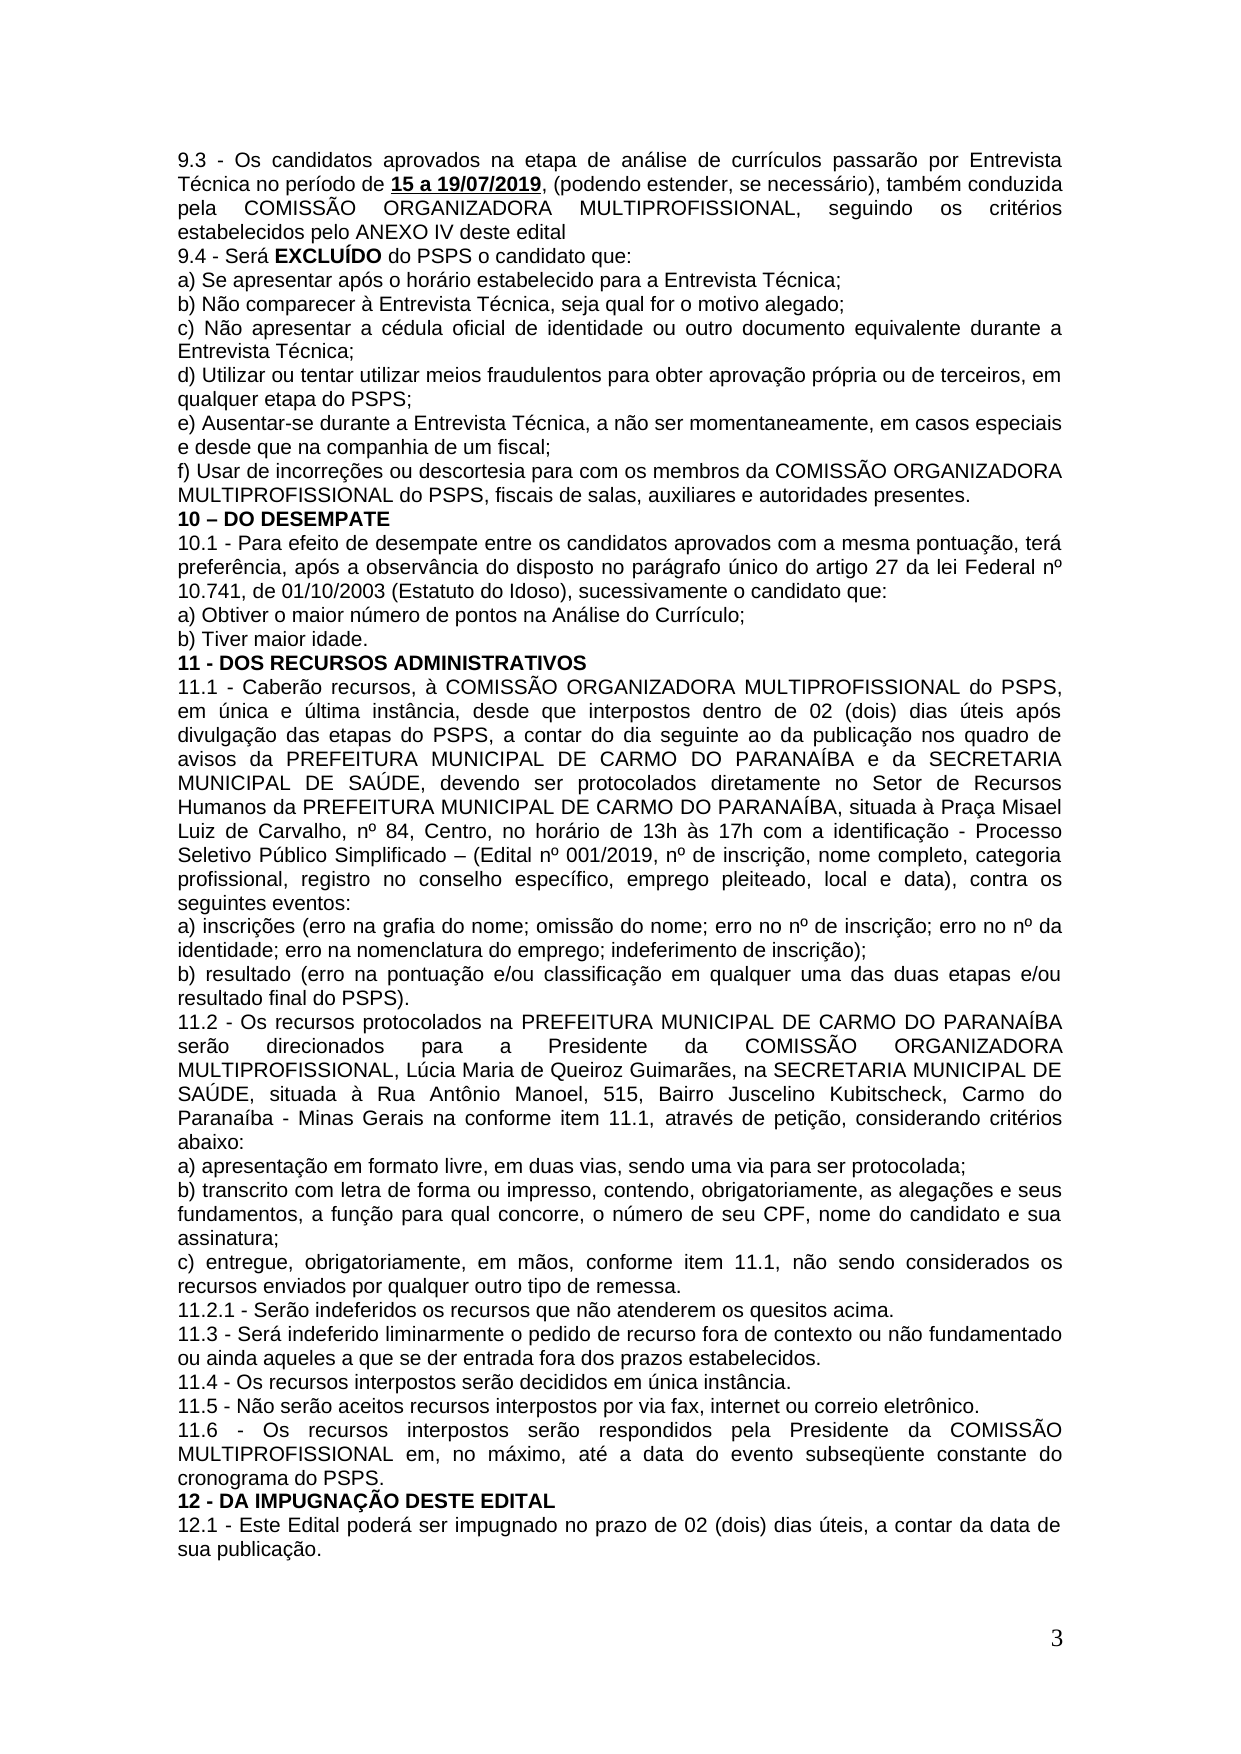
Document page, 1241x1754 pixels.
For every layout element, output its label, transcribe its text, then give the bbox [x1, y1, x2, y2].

text b) Não comparecer à Entrevista Técnica, seja qual for o motivo alegado; [177, 291, 1063, 315]
text 12.1 - Este Edital poderá ser impugnado no prazo de 02 (dois) dias úteis, a contar da data de sua publicação. [177, 1513, 1063, 1561]
text 10 – DO DESEMPATE [177, 507, 1063, 531]
text 9.3 - Os candidatos aprovados na etapa de análise de currículos passarão por Entrevista Técnica no período de 15 a 19/07/2019, (podendo estender, se necessário), também conduzida pela COMISSÃO ORGANIZADORA MULTIPROFISSIONAL, seguindo os critérios estabelecidos pelo ANEXO IV deste edital [177, 148, 1063, 243]
text 12 - DA IMPUGNAÇÃO DESTE EDITAL [177, 1489, 1063, 1513]
text 11.3 - Será indeferido liminarmente o pedido de recurso fora de contexto ou não fundamentado ou ainda aqueles a que se der entrada fora dos prazos estabelecidos. [177, 1322, 1063, 1369]
text a) Obtiver o maior número de pontos na Análise do Currículo; [177, 603, 1063, 627]
text 9.4 - Será EXCLUÍDO do PSPS o candidato que: [177, 243, 1063, 267]
text a) Se apresentar após o horário estabelecido para a Entrevista Técnica; [177, 267, 1063, 291]
text 11.5 - Não serão aceitos recursos interpostos por via fax, internet ou correio eletrônico. [177, 1393, 1063, 1417]
text c) Não apresentar a cédula oficial de identidade ou outro documento equivalente durante a Entrevista Técnica; [177, 315, 1063, 363]
text 11 - DOS RECURSOS ADMINISTRATIVOS [177, 651, 1063, 675]
text a) apresentação em formato livre, em duas vias, sendo uma via para ser protocolada; [177, 1154, 1063, 1178]
text 11.1 - Caberão recursos, à COMISSÃO ORGANIZADORA MULTIPROFISSIONAL do PSPS, em única e última instância, desde que interpostos dentro de 02 (dois) dias úteis após divulgação das etapas do PSPS, a contar do dia seguinte ao da publicação nos quadro de avisos da PREFEITURA MUNICIPAL DE CARMO DO PARANAÍBA e da SECRETARIA MUNICIPAL DE SAÚDE, devendo ser protocolados diretamente no Setor de Recursos Humanos da PREFEITURA MUNICIPAL DE CARMO DO PARANAÍBA, situada à Praça Misael Luiz de Carvalho, nº 84, Centro, no horário de 13h às 17h com a identificação - Processo Seletivo Público Simplificado – (Edital nº 001/2019, nº de inscrição, nome completo, categoria profissional, registro no conselho específico, emprego pleiteado, local e data), contra os seguintes eventos: [177, 675, 1063, 914]
text e) Ausentar-se durante a Entrevista Técnica, a não ser momentaneamente, em casos especiais e desde que na companhia de um fiscal; [177, 411, 1063, 459]
text 11.4 - Os recursos interpostos serão decididos em única instância. [177, 1369, 1063, 1393]
text d) Utilizar ou tentar utilizar meios fraudulentos para obter aprovação própria ou de terceiros, em qualquer etapa do PSPS; [177, 363, 1063, 411]
text b) resultado (erro na pontuação e/ou classificação em qualquer uma das duas etapas e/ou resultado final do PSPS). [177, 962, 1063, 1010]
text 11.2.1 - Serão indeferidos os recursos que não atenderem os quesitos acima. [177, 1298, 1063, 1322]
text 11.2 - Os recursos protocolados na PREFEITURA MUNICIPAL DE CARMO DO PARANAÍBA serão direcionados para a Presidente da COMISSÃO ORGANIZADORA MULTIPROFISSIONAL, Lúcia Maria de Queiroz Guimarães, na SECRETARIA MUNICIPAL DE SAÚDE, situada à Rua Antônio Manoel, 515, Bairro Juscelino Kubitscheck, Carmo do Paranaíba - Minas Gerais na conforme item 11.1, através de petição, considerando critérios abaixo: [177, 1010, 1063, 1154]
text a) inscrições (erro na grafia do nome; omissão do nome; erro no nº de inscrição; erro no nº da identidade; erro na nomenclatura do emprego; indeferimento de inscrição); [177, 914, 1063, 962]
text b) transcrito com letra de forma ou impresso, contendo, obrigatoriamente, as alegações e seus fundamentos, a função para qual concorre, o número de seu CPF, nome do candidato e sua assinatura; [177, 1178, 1063, 1250]
text 11.6 - Os recursos interpostos serão respondidos pela Presidente da COMISSÃO MULTIPROFISSIONAL em, no máximo, até a data do evento subseqüente constante do cronograma do PSPS. [177, 1417, 1063, 1489]
text f) Usar de incorreções ou descortesia para com os membros da COMISSÃO ORGANIZADORA MULTIPROFISSIONAL do PSPS, fiscais de salas, auxiliares e autoridades presentes. [177, 459, 1063, 507]
text b) Tiver maior idade. [177, 627, 1063, 651]
text 10.1 - Para efeito de desempate entre os candidatos aprovados com a mesma pontuação, terá preferência, após a observância do disposto no parágrafo único do artigo 27 da lei Federal nº 10.741, de 01/10/2003 (Estatuto do Idoso), sucessivamente o candidato que: [177, 531, 1063, 603]
text c) entregue, obrigatoriamente, em mãos, conforme item 11.1, não sendo considerados os recursos enviados por qualquer outro tipo de remessa. [177, 1250, 1063, 1298]
